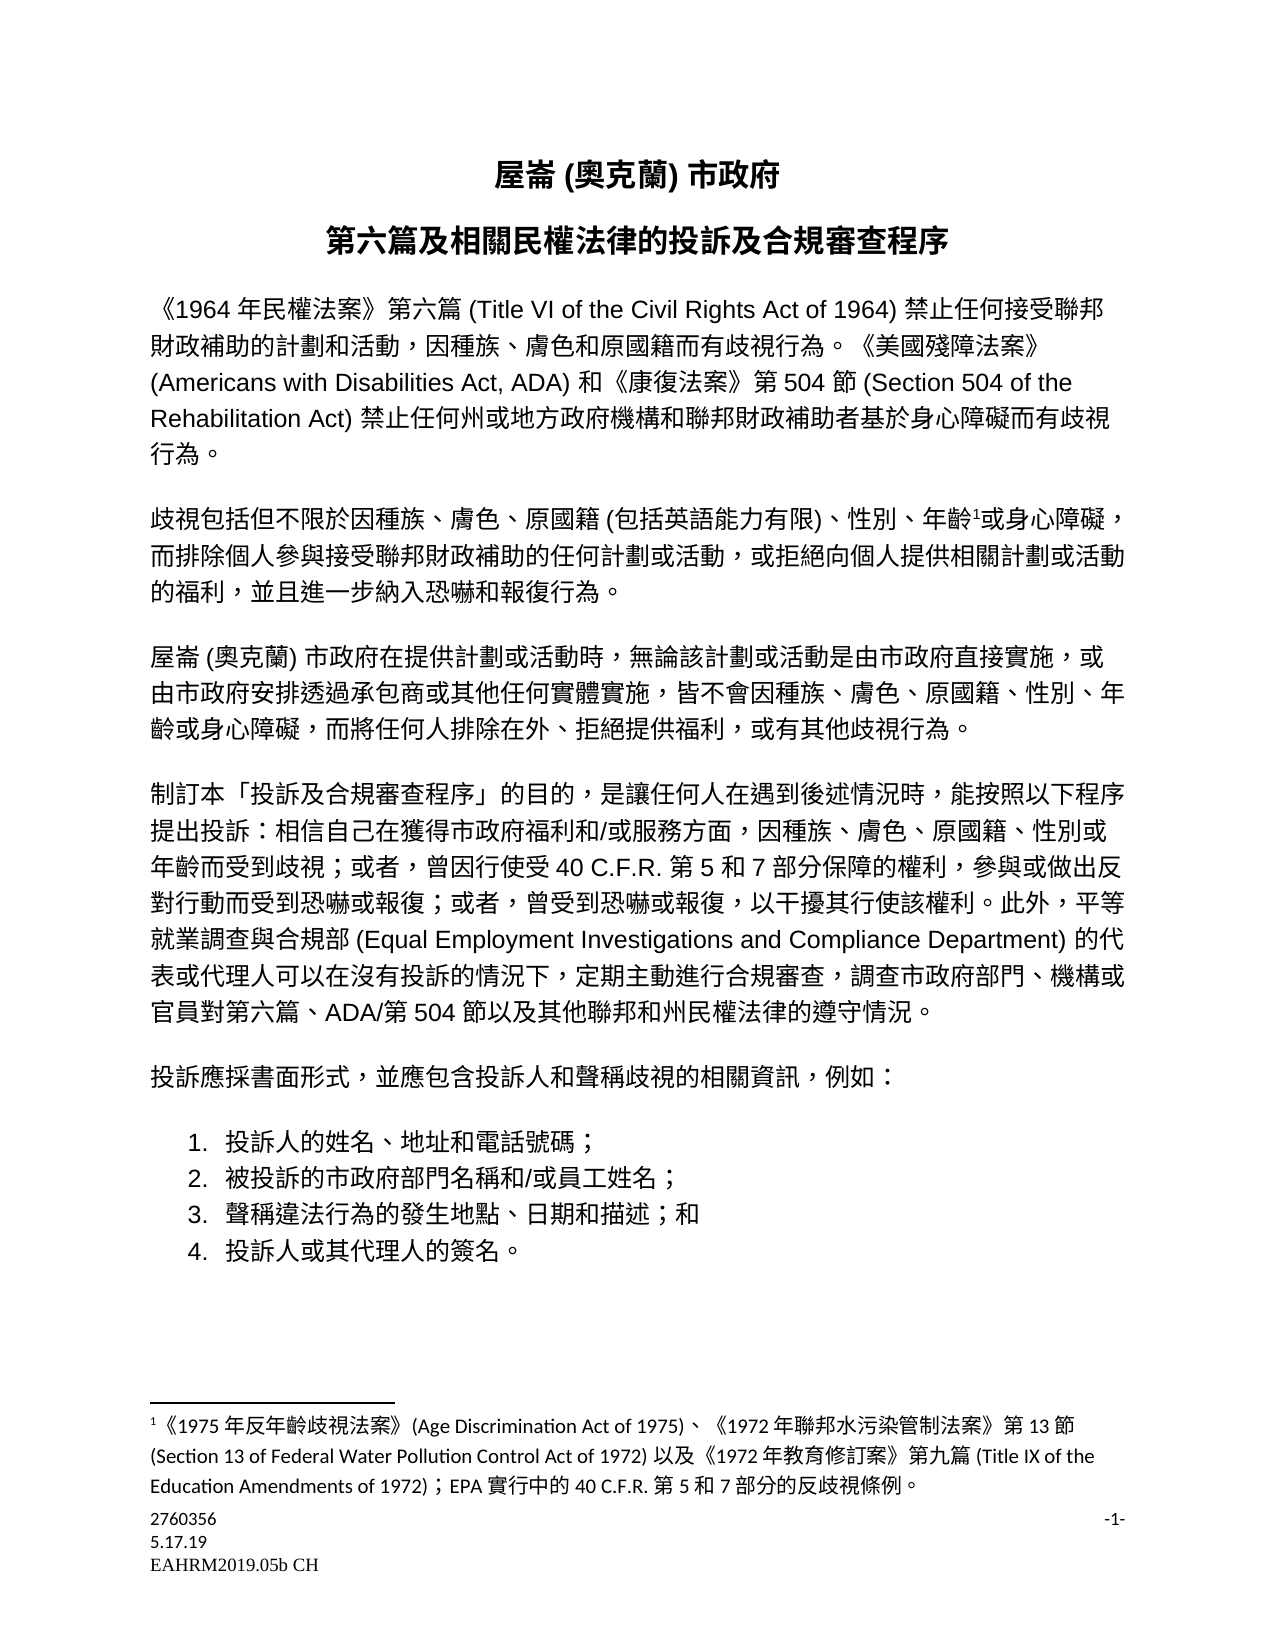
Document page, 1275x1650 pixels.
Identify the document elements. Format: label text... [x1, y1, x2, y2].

list 投訴人的姓名、地址和電話號碼； [187, 1122, 1125, 1159]
text 歧視包括但不限於因種族、膚色、原國籍 (包括英語能力有限)、性別、年齡或身心障礙，而排除個人參與接受聯邦財政補助的任何計劃或活動，或拒絕向個人提供相關計劃或活動的福利，並且進一步納入恐嚇和報復行為。 [150, 500, 1125, 609]
text 屋崙 (奧克蘭) 市政府 [150, 150, 1125, 195]
text 投訴應採書面形式，並應包含投訴人和聲稱歧視的相關資訊，例如： [150, 1057, 1125, 1094]
list 投訴人或其代理人的簽名。 [187, 1231, 1125, 1267]
text 第六篇及相關民權法律的投訴及合規審查程序 [150, 216, 1125, 261]
text 《1964 年民權法案》第六篇 (Title VI of the Civil Rights Act of 1964) 禁止任何接受聯邦財政補助的計劃和活動，因種族、膚色和原國籍而有歧視行為。《美國殘障法案》(Americans with Disabilities Act, ADA) 和《康復法案》第 504 節 (Section 504 of the Rehabilitation Act) 禁止任何州或地方政府機構和聯邦財政補助者基於身心障礙而有歧視行為。 [150, 290, 1125, 471]
list 被投訴的市政府部門名稱和/或員工姓名； [187, 1159, 1125, 1195]
list 聲稱違法行為的發生地點、日期和描述；和 [187, 1195, 1125, 1231]
text 屋崙 (奧克蘭) 市政府在提供計劃或活動時，無論該計劃或活動是由市政府直接實施，或由市政府安排透過承包商或其他任何實體實施，皆不會因種族、膚色、原國籍、性別、年齡或身心障礙，而將任何人排除在外、拒絕提供福利，或有其他歧視行為。 [150, 637, 1125, 746]
text 制訂本「投訴及合規審查程序」的目的，是讓任何人在遇到後述情況時，能按照以下程序提出投訴：相信自己在獲得市政府福利和/或服務方面，因種族、膚色、原國籍、性別或年齡而受到歧視；或者，曾因行使受 40 C.F.R. 第 5 和 7 部分保障的權利，參與或做出反對行動而受到恐嚇或報復；或者，曾受到恐嚇或報復，以干擾其行使該權利。此外，平等就業調查與合規部 (Equal Employment Investigations and Compliance Department) 的代表或代理人可以在沒有投訴的情況下，定期主動進行合規審查，調查市政府部門、機構或官員對第六篇、ADA/第 504 節以及其他聯邦和州民權法律的遵守情況。 [150, 775, 1125, 1029]
